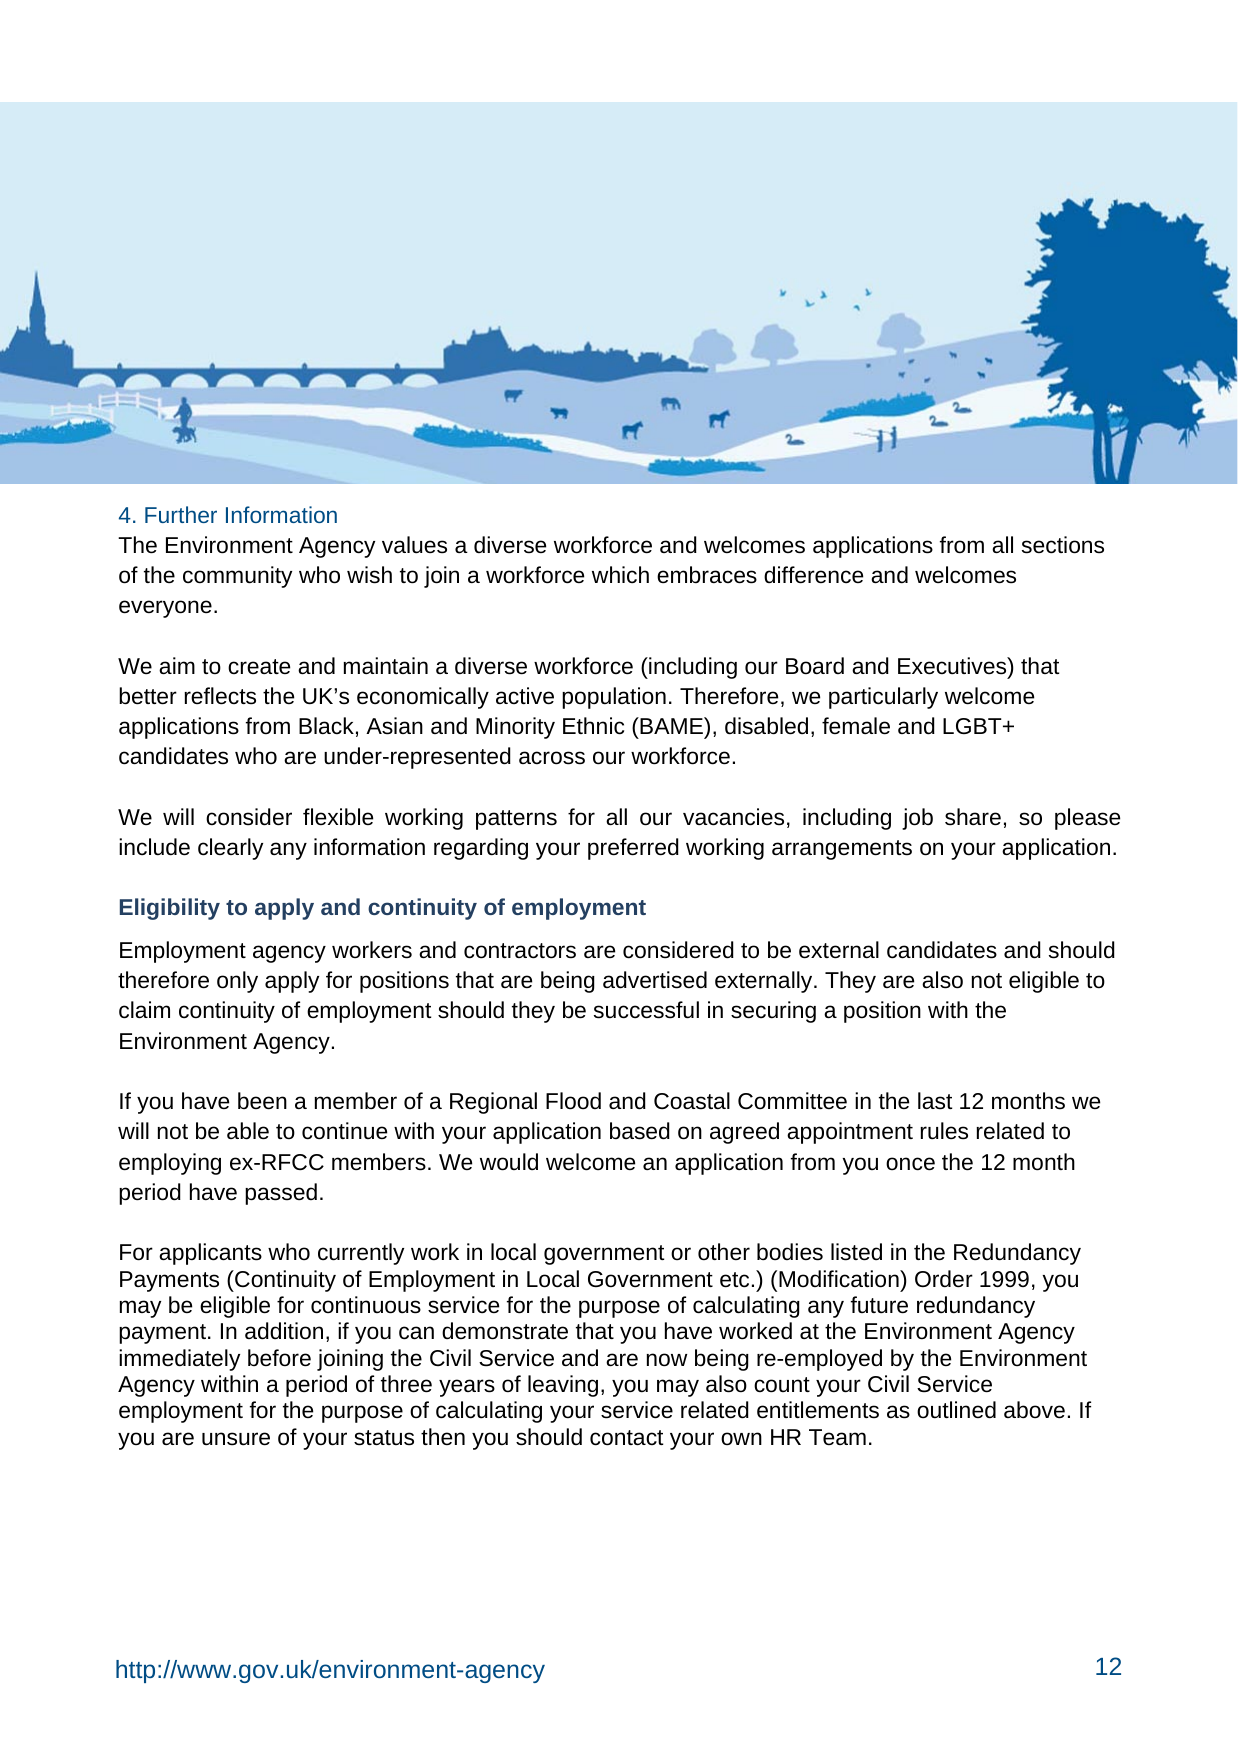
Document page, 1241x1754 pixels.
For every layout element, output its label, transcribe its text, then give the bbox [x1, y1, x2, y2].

text The Environment Agency values a diverse workforce and welcomes applications from all sections of the community who wish to join a workforce which embraces difference and welcomes everyone. [118, 532, 1122, 619]
text If you have been a member of a Regional Flood and Coastal Committee in the last 12 months we will not be able to continue with your application based on agreed appointment rules related to employing ex-RFCC members. We would welcome an application from you once the 12 month period have passed. [118, 1088, 1122, 1205]
text We will consider flexible working patterns for all our vacancies, including job share, so please include clearly any information regarding your preferred working arrangements on your application. [118, 804, 1122, 860]
text Eligibility to apply and continuity of employment [118, 894, 1122, 921]
text We aim to create and maintain a diverse workforce (including our Board and Executives) that better reflects the UK’s economically active population. Therefore, we particularly welcome applications from Black, Asian and Minority Ethnic (BAME), disabled, female and LGBT+ candidates who are under-represented across our workforce. [118, 653, 1122, 770]
text For applicants who currently work in local government or other bodies listed in the Redundancy Payments (Continuity of Employment in Local Government etc.) (Modification) Order 1999, you may be eligible for continuous service for the purpose of calculating any future redundancy payment. In addition, if you can demonstrate that you have worked at the Environment Agency immediately before joining the Civil Service and are now being re-employed by the Environment Agency within a period of three years of leaving, you may also count your Civil Service employment for the purpose of calculating your service related entitlements as outlined above. If you are unsure of your status then you should contact your own HR Team. [118, 1239, 1122, 1450]
text Employment agency workers and contractors are considered to be external candidates and should therefore only apply for positions that are being advertised externally. They are also not eligible to claim continuity of employment should they be successful in securing a position with the Environment Agency. [118, 937, 1122, 1054]
text 4. Further Information [118, 484, 1122, 528]
picture [0, 102, 1236, 484]
